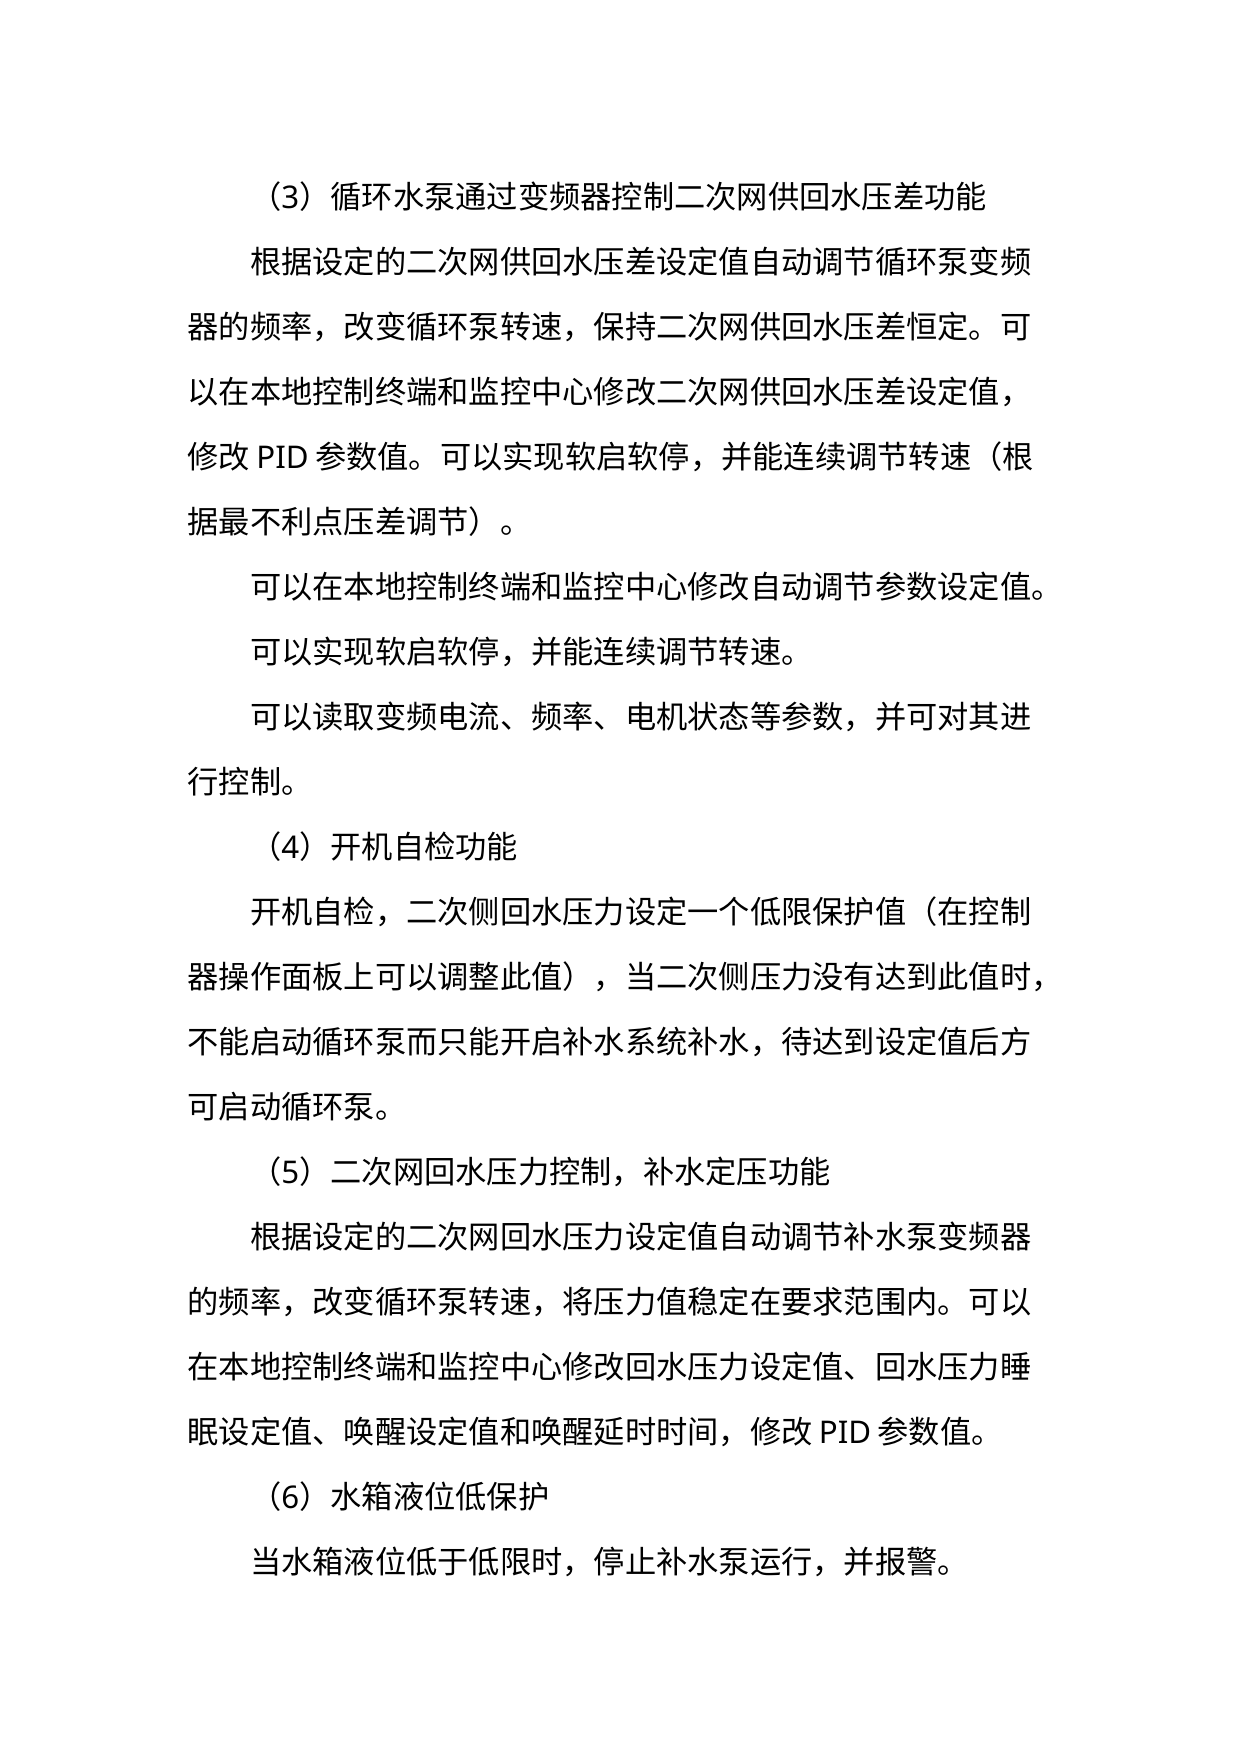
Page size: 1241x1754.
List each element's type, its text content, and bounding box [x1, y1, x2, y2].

text 可以读取变频电流、频率、电机状态等参数，并可对其进行控制。 [187, 682, 1053, 812]
text 根据设定的二次网供回水压差设定值自动调节循环泵变频器的频率，改变循环泵转速，保持二次网供回水压差恒定。可以在本地控制终端和监控中心修改二次网供回水压差设定值，修改PID参数值。可以实现软启软停，并能连续调节转速（根据最不利点压差调节）。 [187, 227, 1053, 552]
text （3）循环水泵通过变频器控制二次网供回水压差功能 [187, 162, 1053, 227]
text 可以在本地控制终端和监控中心修改自动调节参数设定值。 [187, 552, 1053, 617]
text 根据设定的二次网回水压力设定值自动调节补水泵变频器的频率，改变循环泵转速，将压力值稳定在要求范围内。可以在本地控制终端和监控中心修改回水压力设定值、回水压力睡眠设定值、唤醒设定值和唤醒延时时间，修改PID参数值。 [187, 1202, 1053, 1462]
text 开机自检，二次侧回水压力设定一个低限保护值（在控制器操作面板上可以调整此值），当二次侧压力没有达到此值时，不能启动循环泵而只能开启补水系统补水，待达到设定值后方可启动循环泵。 [187, 877, 1053, 1137]
text （4）开机自检功能 [187, 812, 1053, 877]
text 可以实现软启软停，并能连续调节转速。 [187, 617, 1053, 682]
text （6）水箱液位低保护 [187, 1462, 1053, 1527]
text 当水箱液位低于低限时，停止补水泵运行，并报警。 [187, 1527, 1053, 1592]
text （5）二次网回水压力控制，补水定压功能 [187, 1137, 1053, 1202]
